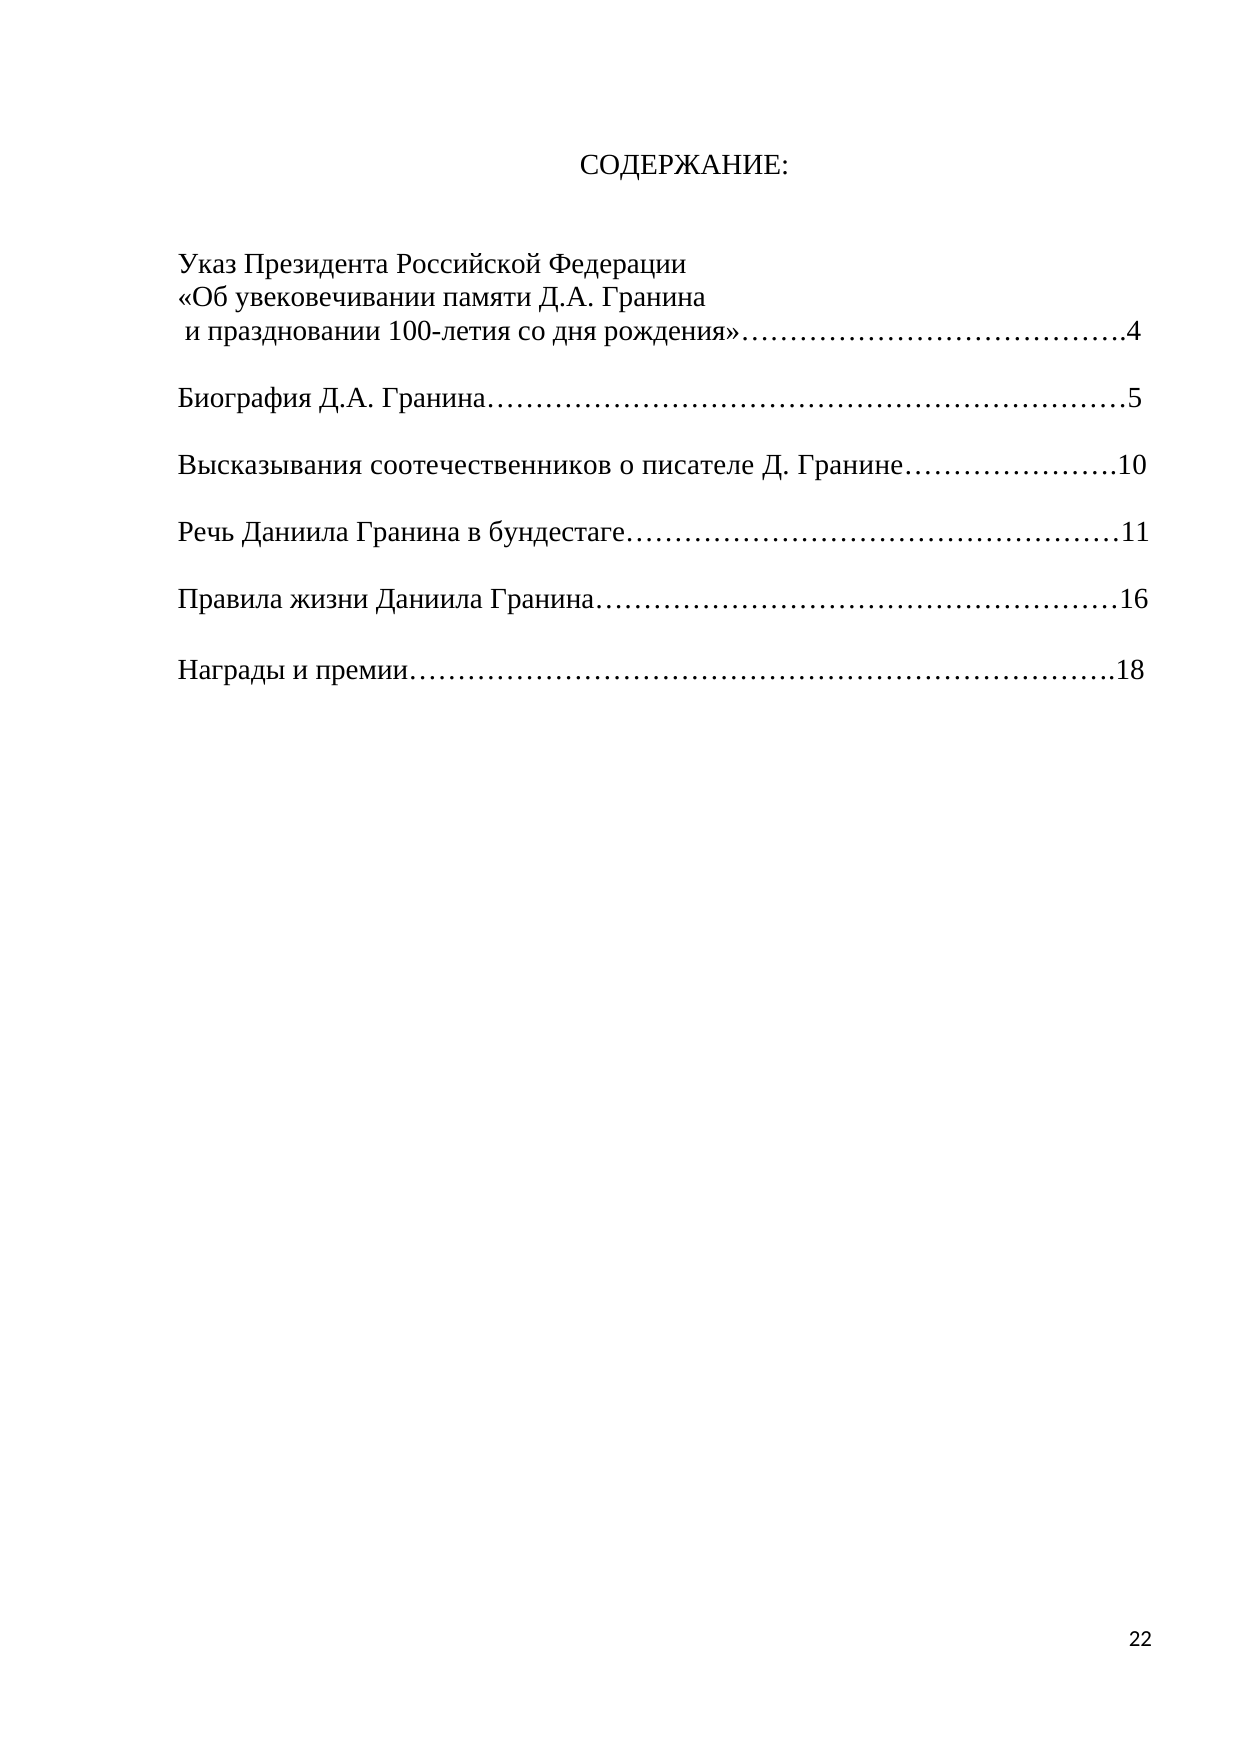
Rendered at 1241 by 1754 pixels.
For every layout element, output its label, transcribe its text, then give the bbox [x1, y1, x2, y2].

text Награды и премии……………………………………………………………….18 [177, 652, 1152, 686]
subtitle Правила жизни Даниила Гранина………………………………………………16 [177, 581, 1152, 615]
text «Об увековечивании памяти Д.А. Гранина [177, 279, 1152, 313]
text Речь Даниила Гранина в бундестаге……………………………………………11 [177, 514, 1152, 548]
text и праздновании 100-летия со дня рождения»………………………………….4 [177, 313, 1152, 347]
text Биография Д.А. Гранина…………………………………………………………5 [177, 380, 1152, 414]
text СОДЕРЖАНИЕ: [217, 147, 1152, 181]
text Указ Президента Российской Федерации [177, 246, 1152, 279]
text Высказывания соотечественников о писателе Д. Гранине………………….10 [177, 447, 1152, 481]
